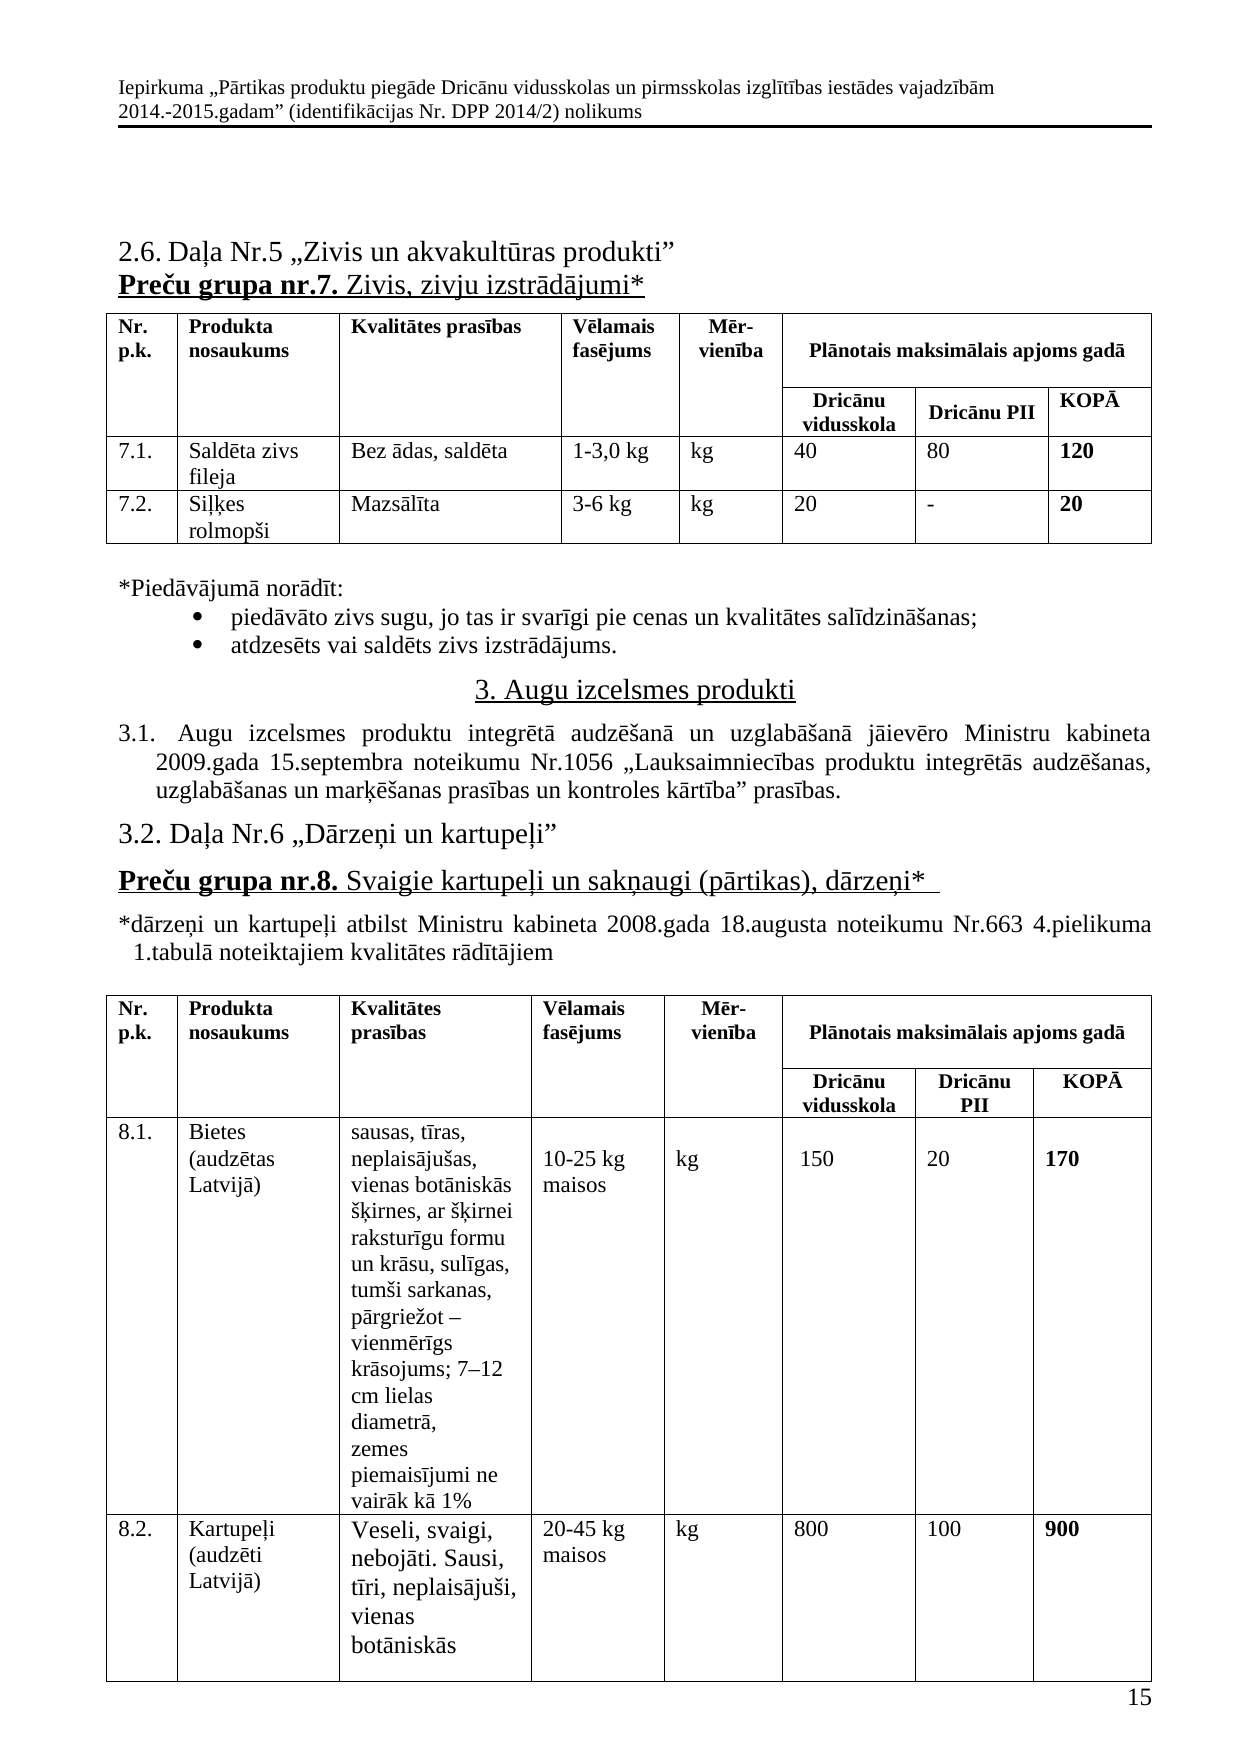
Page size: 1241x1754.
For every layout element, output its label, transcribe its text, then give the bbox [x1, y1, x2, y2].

table_cell 10-25 kg maisos [532, 1118, 664, 1514]
text *dārzeņi un kartupeļi atbilst Ministru kabineta 2008.gada 18.augusta noteikumu Nr.663 4.pielikuma 1.tabulā noteiktajiem kvalitātes rādītājiem [118, 909, 1152, 966]
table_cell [178, 1515, 339, 1681]
table_cell 20-45 kg maisos [532, 1515, 664, 1681]
table_header Produkta nosaukums [178, 314, 339, 387]
table_header Vēlamais fasējums [532, 996, 664, 1068]
table_cell 8.2. [107, 1515, 177, 1681]
table_cell Bietes (audzētas Latvijā) [178, 1118, 339, 1514]
table_cell Bez ādas, saldēta [340, 437, 561, 489]
table_cell [107, 1068, 177, 1117]
table_cell 100 [916, 1515, 1033, 1681]
table_header Nr. p.k. [107, 314, 177, 387]
table_cell KOPĀ [1049, 388, 1151, 436]
table_header Kvalitātes prasības [340, 996, 531, 1068]
text 2.6. Daļa Nr.5 „Zivis un akvakultūras produkti” [118, 234, 1152, 267]
table_header Nr. p.k. [107, 996, 177, 1068]
table_cell Siļķes rolmopši [178, 491, 339, 543]
table_cell 120 [1049, 437, 1151, 489]
table_cell [340, 387, 561, 436]
table_cell 20 [783, 491, 915, 543]
table_cell Dricānu PII [916, 1069, 1033, 1117]
table_cell kg [665, 1515, 782, 1681]
table_cell kg [665, 1118, 782, 1514]
table_cell 80 [916, 437, 1048, 489]
table_header Kvalitātes prasības [340, 314, 561, 387]
table_header Plānotais maksimālais apjoms gadā [783, 314, 1151, 387]
table_cell sausas, tīras, neplaisājušas, vienas botāniskās šķirnes, ar šķirnei raksturīgu formu un krāsu, sulīgas, tumši sarkanas, pārgriežot – vienmērīgs krāsojums; 7–12 cm lielas diametrā, zemes piemaisījumi ne vairāk kā 1% [340, 1118, 531, 1514]
table_cell [680, 387, 782, 436]
text Preču grupa nr.7. Zivis, zivju izstrādājumi* [118, 267, 1152, 301]
text Preču grupa nr.8. Svaigie kartupeļi un sakņaugi (pārtikas), dārzeņi* [118, 863, 1152, 896]
table_cell 900 [1034, 1515, 1151, 1681]
table_cell Dricānu PII [916, 388, 1048, 436]
table_cell [665, 1068, 782, 1117]
table_cell Mazsālīta [340, 491, 561, 543]
text *Piedāvājumā norādīt: [118, 573, 1152, 602]
table_header Vēlamais fasējums [562, 314, 679, 387]
table_header Mēr- vienība [665, 996, 782, 1068]
table_cell [532, 1068, 664, 1117]
list atdzesēts vai saldēts zivs izstrādājums. [193, 631, 1152, 659]
table_cell 40 [783, 437, 915, 489]
table_cell 3-6 kg [562, 491, 679, 543]
table_cell Dricānu vidusskola [783, 1069, 915, 1117]
table_cell [178, 387, 339, 436]
table_cell [562, 387, 679, 436]
table_cell 20 [1049, 491, 1151, 543]
table_cell KOPĀ [1034, 1069, 1151, 1117]
text 3.2. Daļa Nr.6 „Dārzeņi un kartupeļi” [118, 817, 1152, 850]
table_cell [178, 1068, 339, 1117]
list Augu izcelsmes produktu integrētā audzēšanā un uzglabāšanā jāievēro Ministru kabineta 2009.gada 15.septembra noteikumu Nr.1056 „Lauksaimniecības produktu integrētās audzēšanas, uzglabāšanas un marķēšanas prasības un kontroles kārtība” prasības. [118, 718, 1152, 804]
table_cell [340, 1515, 531, 1681]
table_header Plānotais maksimālais apjoms gadā [783, 996, 1151, 1068]
table_cell [107, 387, 177, 436]
table_cell 150 [783, 1118, 915, 1514]
table_cell [340, 1068, 531, 1117]
table_cell 7.2. [107, 491, 177, 543]
table_cell 800 [783, 1515, 915, 1681]
table_cell 7.1. [107, 437, 177, 489]
list piedāvāto zivs sugu, jo tas ir svarīgi pie cenas un kvalitātes salīdzināšanas; [193, 602, 1152, 631]
table_cell kg [680, 491, 782, 543]
table_cell 20 [916, 1118, 1033, 1514]
table_cell Dricānu vidusskola [783, 388, 915, 436]
table_cell 1-3,0 kg [562, 437, 679, 489]
table_header Produkta nosaukums [178, 996, 339, 1068]
table_cell kg [680, 437, 782, 489]
table_cell 8.1. [107, 1118, 177, 1514]
table_header Mēr- vienība [680, 314, 782, 387]
text 3. Augu izcelsmes produkti [118, 672, 1152, 705]
table_cell 170 [1034, 1118, 1151, 1514]
table_cell - [916, 491, 1048, 543]
table_cell Saldēta zivs fileja [178, 437, 339, 489]
